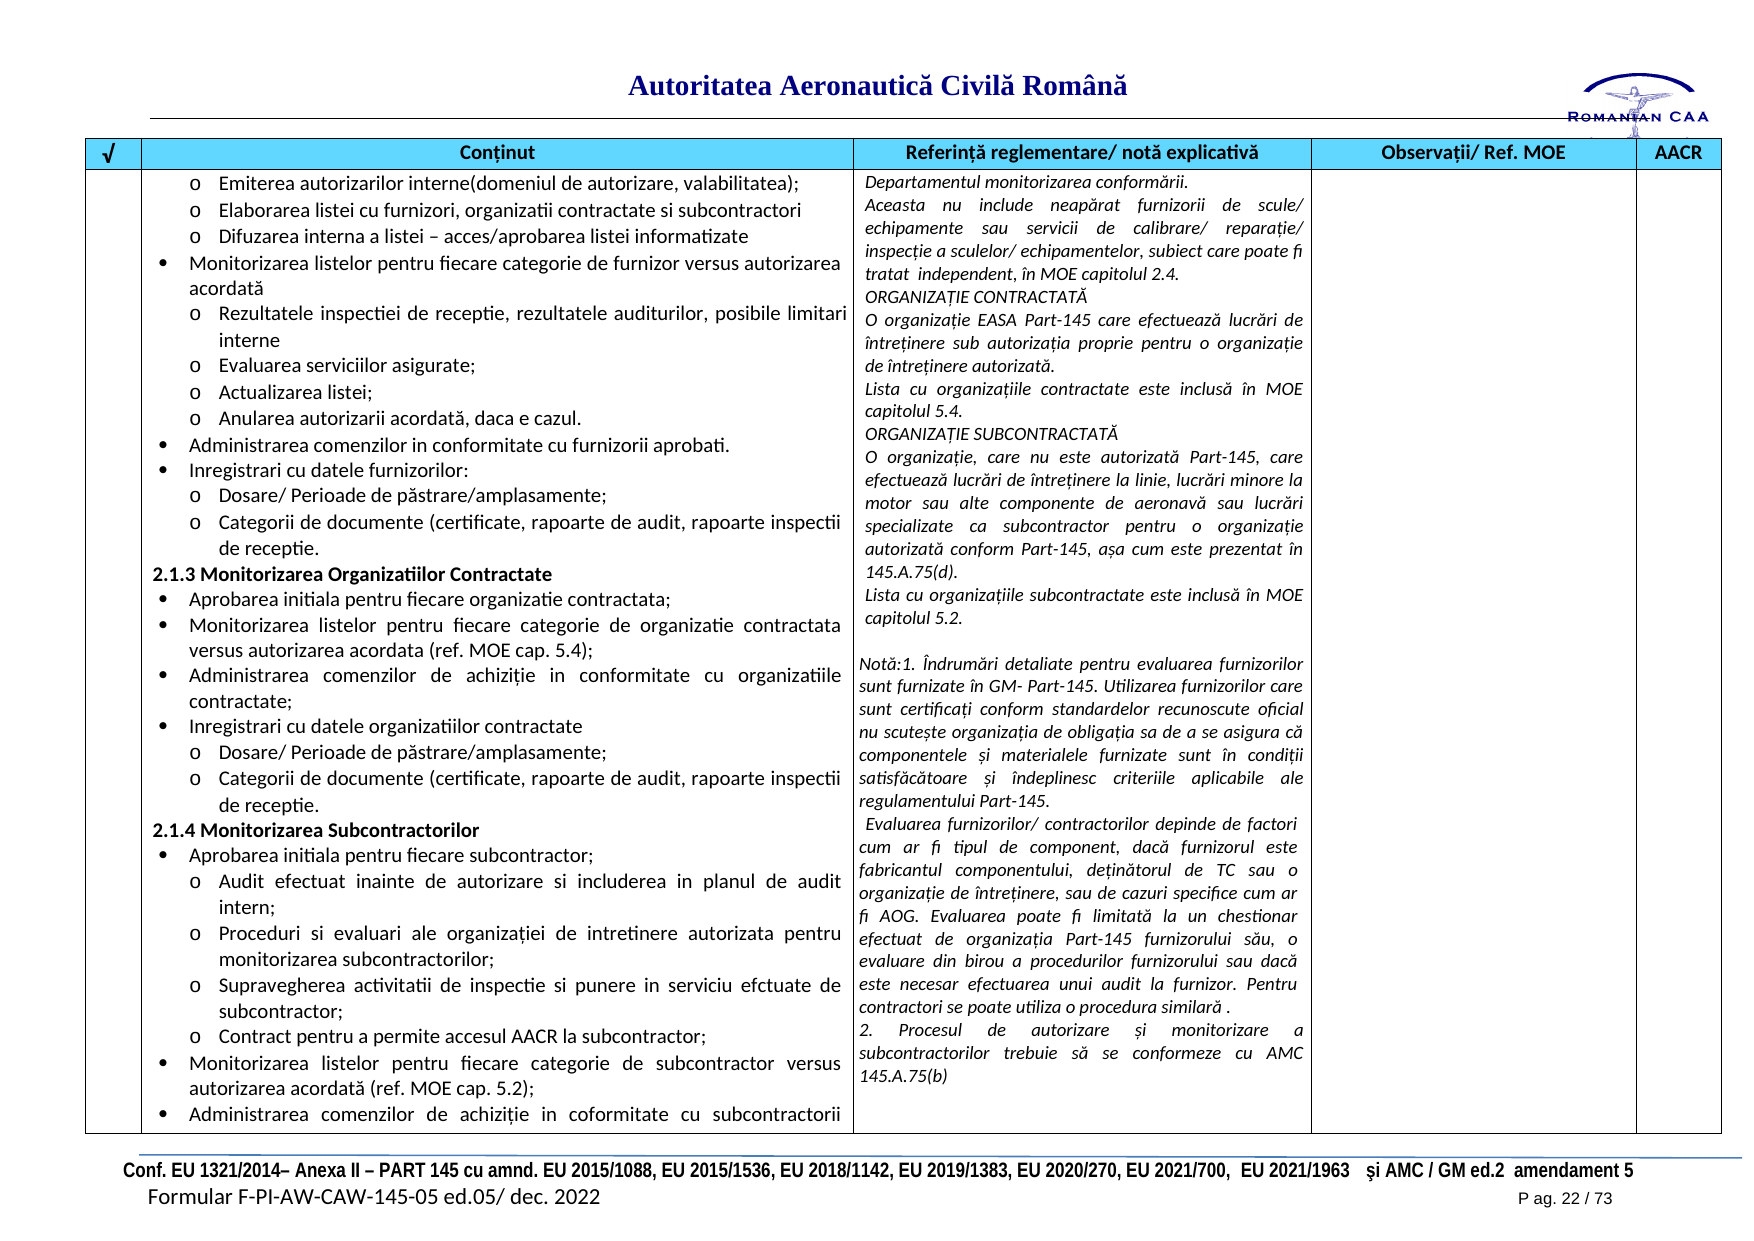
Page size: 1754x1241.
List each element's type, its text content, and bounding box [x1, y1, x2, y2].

table_header Conținut [142, 139, 853, 169]
table_header Observații/ Ref. MOE [1312, 139, 1636, 169]
table_header √ [86, 139, 141, 169]
table_header Referință reglementare/ notă explicativă [854, 139, 1311, 169]
table_header AACR [1637, 139, 1721, 169]
picture [1567, 73, 1713, 138]
table_cell [1312, 170, 1636, 1133]
table_cell [1637, 170, 1721, 1133]
table_cell [86, 170, 141, 1133]
